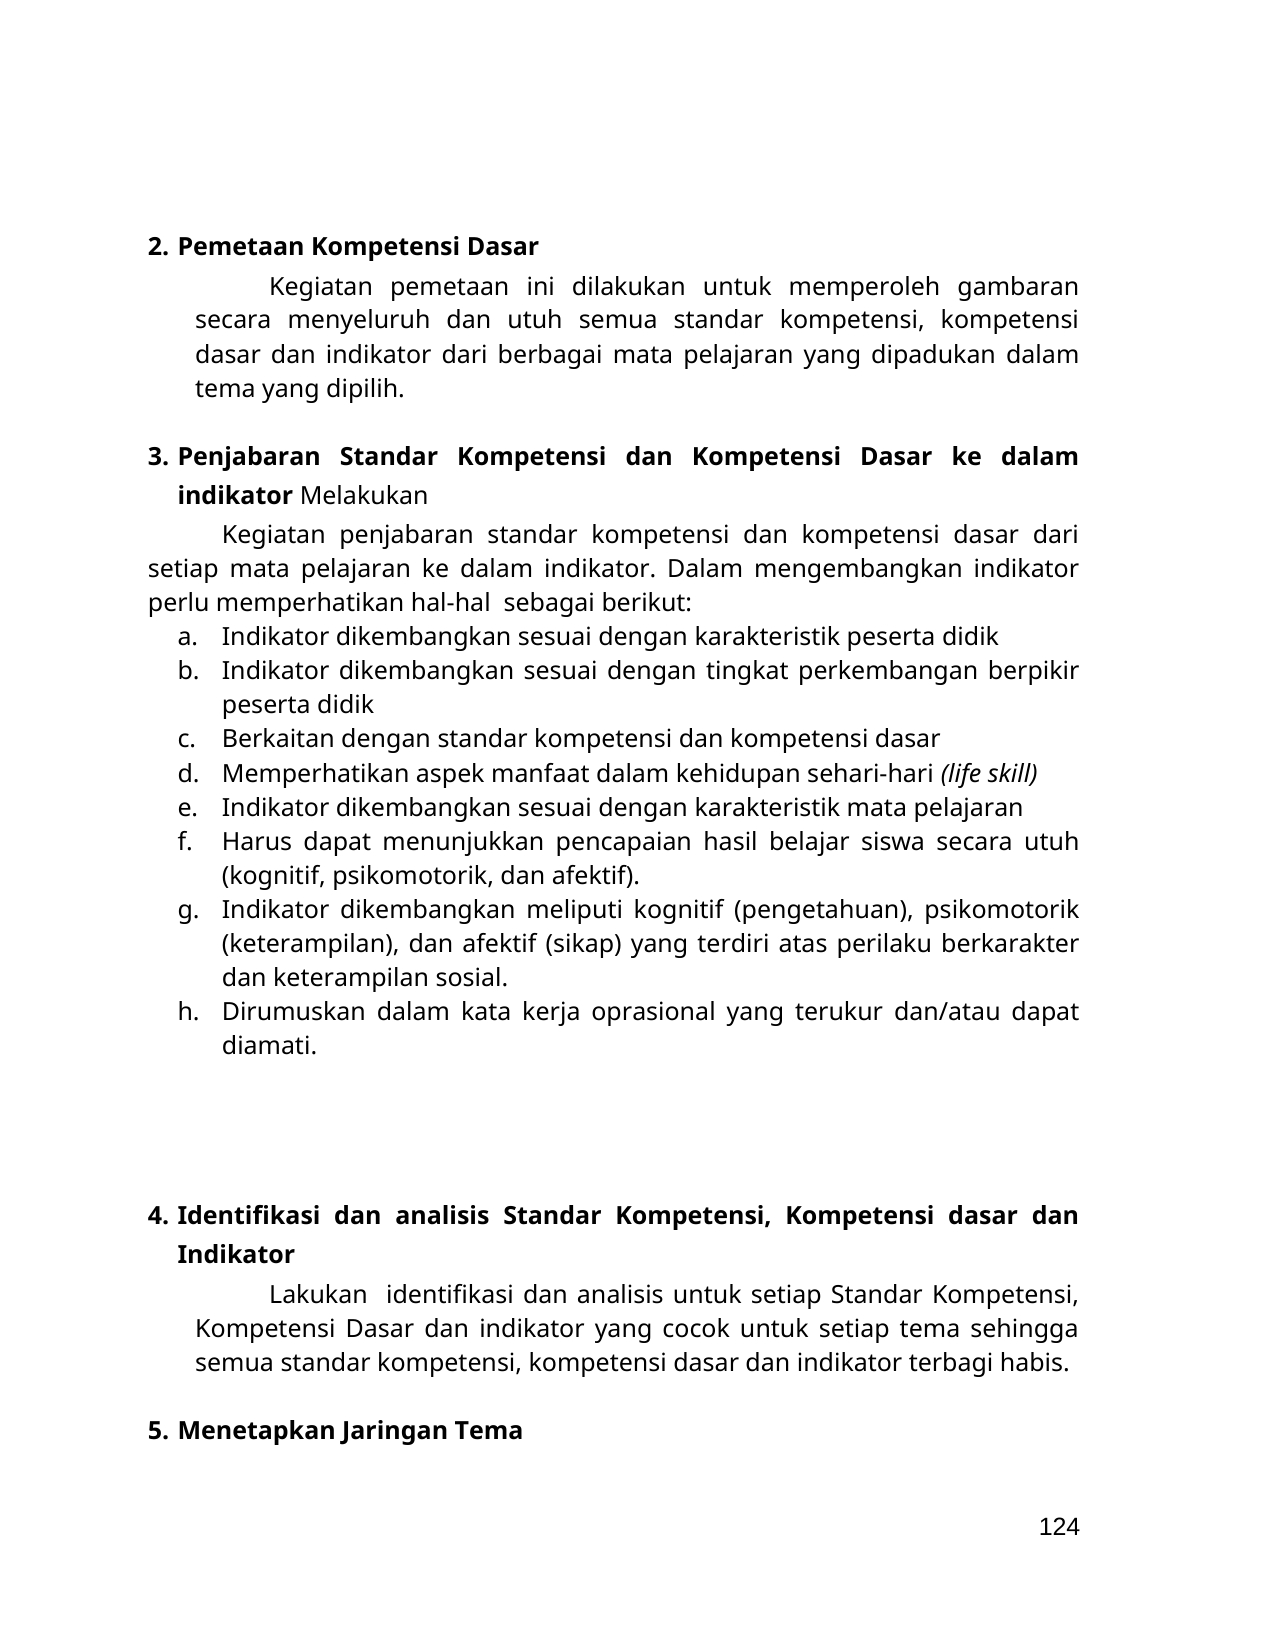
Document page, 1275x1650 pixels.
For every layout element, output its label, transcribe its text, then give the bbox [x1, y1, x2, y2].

list Memperhatikan aspek manfaat dalam kehidupan sehari-hari (life skill) [177, 755, 1080, 789]
list Pemetaan Kompetensi Dasar [148, 229, 1080, 263]
list Indikator dikembangkan sesuai dengan tingkat perkembangan berpikir peserta didik [177, 653, 1080, 721]
list Harus dapat menunjukkan pencapaian hasil belajar siswa secara utuh (kognitif, psikomotorik, dan afektif). [177, 823, 1080, 891]
text Lakukan identifikasi dan analisis untuk setiap Standar Kompetensi, Kompetensi Dasar dan indikator yang cocok untuk setiap tema sehingga semua standar kompetensi, kompetensi dasar dan indikator terbagi habis. [195, 1276, 1080, 1378]
list Dirumuskan dalam kata kerja oprasional yang terukur dan/atau dapat diamati. [177, 994, 1080, 1062]
text Kegiatan pemetaan ini dilakukan untuk memperoleh gambaran secara menyeluruh dan utuh semua standar kompetensi, kompetensi dasar dan indikator dari berbagai mata pelajaran yang dipadukan dalam tema yang dipilih. [195, 268, 1080, 404]
list Kegiatan penjabaran standar kompetensi dan kompetensi dasar dari setiap mata pelajaran ke dalam indikator. Dalam mengembangkan indikator perlu memperhatikan hal-hal sebagai berikut: [148, 517, 1080, 619]
list Berkaitan dengan standar kompetensi dan kompetensi dasar [177, 721, 1080, 755]
list Indikator dikembangkan sesuai dengan karakteristik peserta didik [177, 619, 1080, 653]
list Indikator dikembangkan sesuai dengan karakteristik mata pelajaran [177, 789, 1080, 823]
list Penjabaran Standar Kompetensi dan Kompetensi Dasar ke dalam indikator Melakukan [148, 438, 1080, 512]
list Indikator dikembangkan meliputi kognitif (pengetahuan), psikomotorik (keterampilan), dan afektif (sikap) yang terdiri atas perilaku berkarakter dan keterampilan sosial. [177, 891, 1080, 994]
list Identifikasi dan analisis Standar Kompetensi, Kompetensi dasar dan Indikator [148, 1198, 1080, 1271]
list Menetapkan Jaringan Tema [148, 1413, 1080, 1447]
